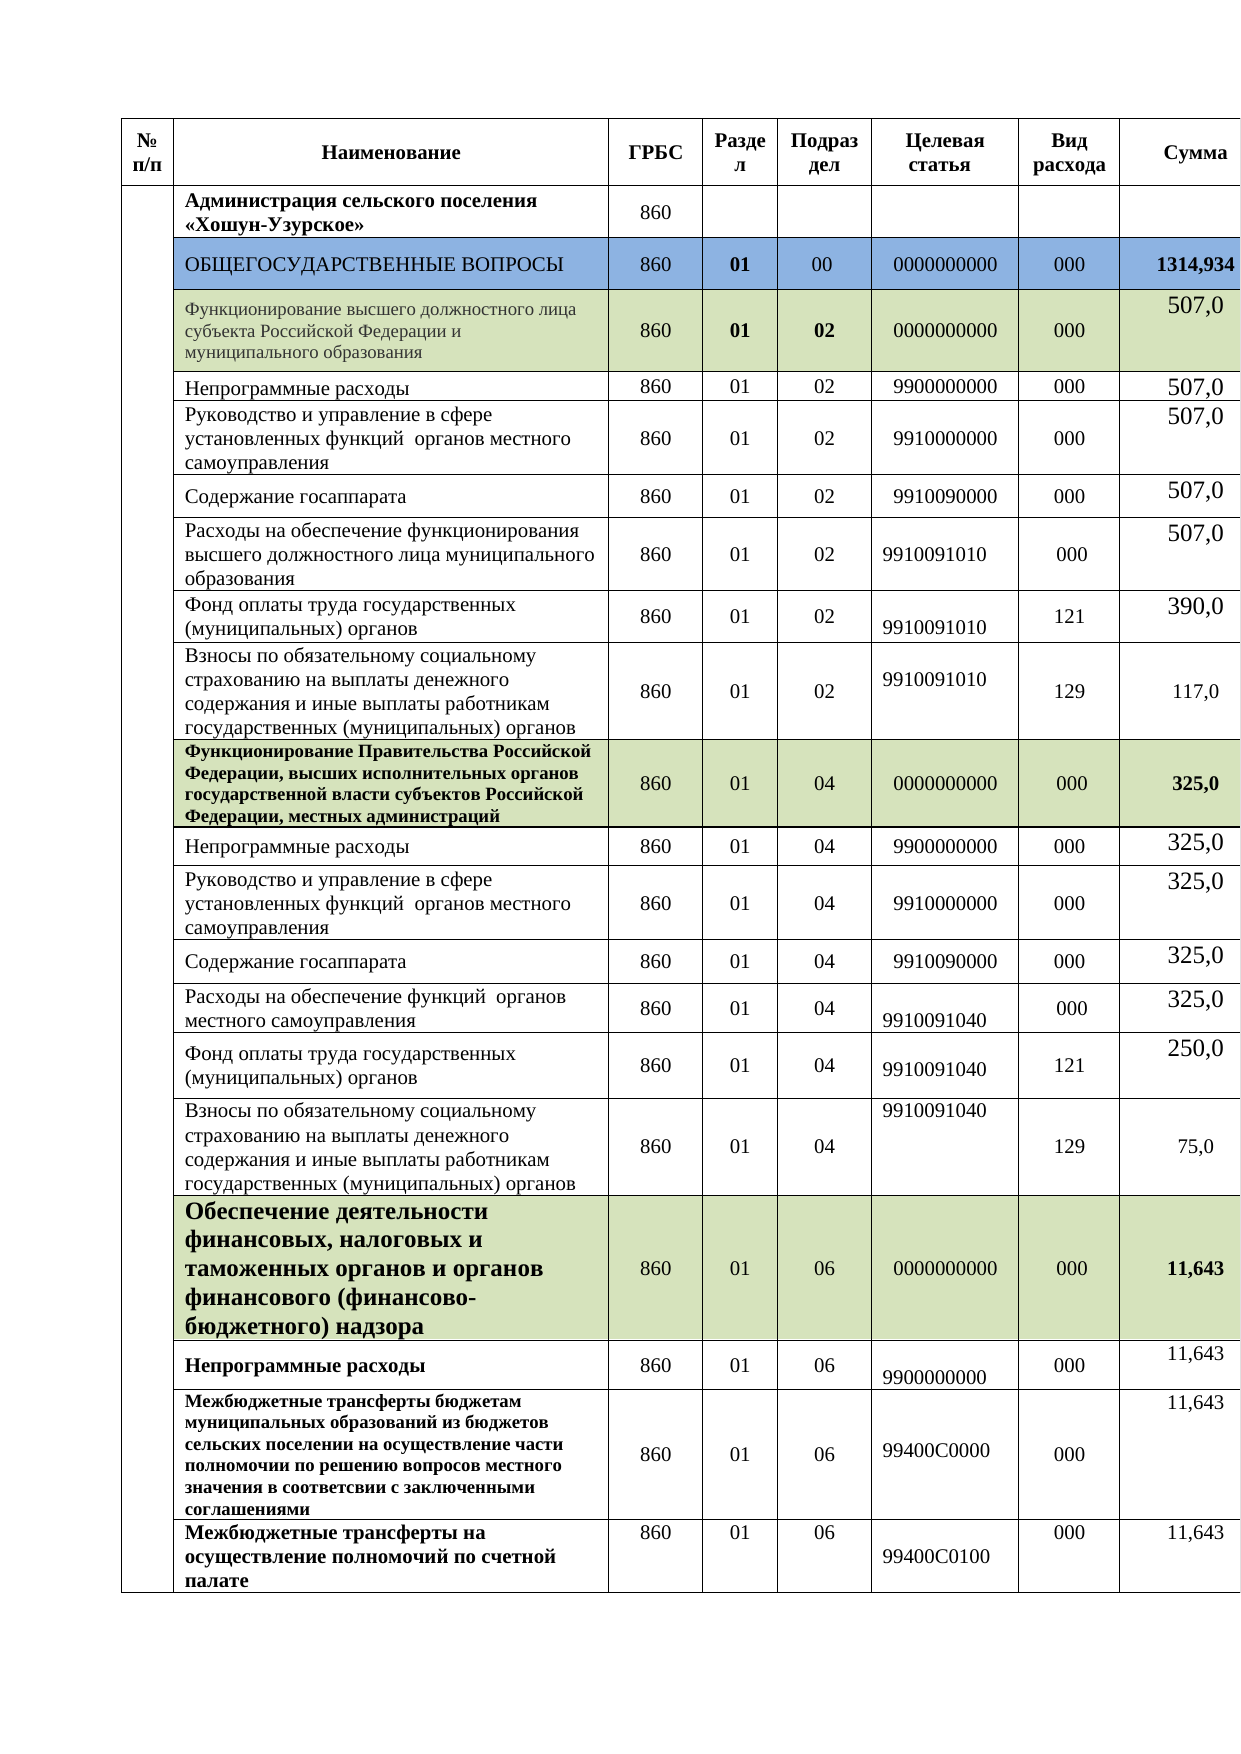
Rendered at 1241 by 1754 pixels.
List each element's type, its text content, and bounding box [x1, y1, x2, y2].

table_cell Взносы по обязательному социальному страхованию на выплаты денежного содержания и иные выплаты работникам государственных (муниципальных) органов [174, 643, 608, 739]
table_cell 9910090000 [872, 940, 1018, 983]
table_cell 507,0 [1120, 290, 1240, 371]
table_cell 129 [1019, 643, 1119, 739]
table_cell 9910091010 [872, 518, 1018, 590]
table_cell Фонд оплаты труда государственных (муниципальных) органов [174, 1033, 608, 1097]
table_cell 507,0 [1120, 372, 1240, 400]
table_cell 04 [778, 1099, 871, 1195]
table_cell 000 [1019, 475, 1119, 517]
table_cell 04 [778, 828, 871, 865]
table_cell 06 [778, 1390, 871, 1519]
table_cell 860 [609, 238, 702, 289]
table_cell 000 [1019, 290, 1119, 371]
table_cell 01 [703, 740, 777, 826]
table_cell 860 [609, 1390, 702, 1519]
table_cell Непрограммные расходы [174, 828, 608, 865]
table_cell № п/п [122, 119, 173, 185]
table_cell Руководство и управление в сфере установленных функций органов местного самоуправления [174, 866, 608, 939]
table_cell 325,0 [1120, 740, 1240, 826]
table_cell 06 [778, 1196, 871, 1339]
table_cell 000 [1019, 828, 1119, 865]
table_cell 860 [609, 518, 702, 590]
table_cell Взносы по обязательному социальному страхованию на выплаты денежного содержания и иные выплаты работникам государственных (муниципальных) органов [174, 1099, 608, 1195]
table_cell 01 [703, 643, 777, 739]
table_cell Расходы на обеспечение функций органов местного самоуправления [174, 984, 608, 1032]
table_cell 99400С0100 [872, 1520, 1018, 1592]
table_cell 9910091010 [872, 643, 1018, 739]
table_cell 000 [1019, 238, 1119, 289]
table_cell 01 [703, 475, 777, 517]
table_cell 860 [609, 591, 702, 642]
table_cell 99400С0000 [872, 1390, 1018, 1519]
table_cell 117,0 [1120, 643, 1240, 739]
table_cell [122, 186, 173, 1592]
table_cell Администрация сельского поселения «Хошун-Узурское» [174, 186, 608, 237]
table_cell 9910091040 [872, 1033, 1018, 1097]
table_cell 9910091010 [872, 591, 1018, 642]
table_cell Функционирование высшего должностного лица субъекта Российской Федерации и муниципального образования [174, 290, 608, 371]
table_cell 860 [609, 372, 702, 400]
table_cell 11,643 [1120, 1520, 1240, 1592]
table_cell 00 [778, 238, 871, 289]
table_cell 000 [1019, 740, 1119, 826]
table_cell Раздел [703, 119, 777, 185]
table_cell 000 [1019, 1520, 1119, 1592]
table_cell 860 [609, 828, 702, 865]
table_cell 02 [778, 591, 871, 642]
table_cell 9910000000 [872, 866, 1018, 939]
table_cell 01 [703, 828, 777, 865]
table_cell Обеспечение деятельности финансовых, налоговых и таможенных органов и органов финансового (финансово-бюджетного) надзора [174, 1196, 608, 1339]
table_cell 01 [703, 401, 777, 474]
table_cell 860 [609, 643, 702, 739]
table_cell 02 [778, 372, 871, 400]
table_cell 000 [1019, 401, 1119, 474]
table_cell Целевая статья [872, 119, 1018, 185]
table_cell 11,643 [1120, 1341, 1240, 1389]
table_cell Наименование [174, 119, 608, 185]
table_cell 04 [778, 984, 871, 1032]
table_cell 121 [1019, 1033, 1119, 1097]
table_cell 02 [778, 518, 871, 590]
table_cell 02 [778, 643, 871, 739]
table_cell 02 [778, 401, 871, 474]
table_cell 01 [703, 1033, 777, 1097]
table_cell 860 [609, 866, 702, 939]
table_cell Непрограммные расходы [174, 372, 608, 400]
table_cell [872, 186, 1018, 237]
table_cell 01 [703, 866, 777, 939]
table_cell 01 [703, 290, 777, 371]
table_cell 250,0 [1120, 1033, 1240, 1097]
table_cell 9900000000 [872, 1341, 1018, 1389]
table_cell 000 [1019, 1196, 1119, 1339]
table_cell 02 [778, 475, 871, 517]
table_cell 01 [703, 1390, 777, 1519]
table_cell 01 [703, 984, 777, 1032]
table_cell 0000000000 [872, 740, 1018, 826]
table_cell Фонд оплаты труда государственных (муниципальных) органов [174, 591, 608, 642]
table_cell 507,0 [1120, 475, 1240, 517]
table_cell 01 [703, 1341, 777, 1389]
table_cell 06 [778, 1520, 871, 1592]
table_cell Содержание госаппарата [174, 940, 608, 983]
table_cell 860 [609, 740, 702, 826]
table_cell Расходы на обеспечение функционирования высшего должностного лица муниципального образования [174, 518, 608, 590]
table_cell 000 [1019, 1390, 1119, 1519]
table_cell 0000000000 [872, 1196, 1018, 1339]
table_cell 860 [609, 984, 702, 1032]
table_cell 860 [609, 1341, 702, 1389]
table_cell 02 [778, 290, 871, 371]
table_cell 01 [703, 1196, 777, 1339]
table_cell 01 [703, 1520, 777, 1592]
table_cell 1314,934 [1120, 238, 1240, 289]
table_cell 04 [778, 740, 871, 826]
table_cell 000 [1019, 372, 1119, 400]
table_cell Содержание госаппарата [174, 475, 608, 517]
table_cell [1019, 186, 1119, 237]
table_cell 9910091040 [872, 984, 1018, 1032]
table_cell 01 [703, 940, 777, 983]
table_cell [778, 186, 871, 237]
table_cell ОБЩЕГОСУДАРСТВЕННЫЕ ВОПРОСЫ [174, 238, 608, 289]
table_cell 01 [703, 238, 777, 289]
table_cell Сумма [1120, 119, 1240, 185]
table_cell Вид расхода [1019, 119, 1119, 185]
table_cell 507,0 [1120, 401, 1240, 474]
table_cell 01 [703, 1099, 777, 1195]
table_cell 121 [1019, 591, 1119, 642]
table_cell 01 [703, 518, 777, 590]
table_cell 325,0 [1120, 828, 1240, 865]
table_cell 04 [778, 940, 871, 983]
table_cell 860 [609, 290, 702, 371]
table_cell 01 [703, 372, 777, 400]
table_cell Подраздел [778, 119, 871, 185]
table_cell 325,0 [1120, 940, 1240, 983]
table_cell 11,643 [1120, 1196, 1240, 1339]
table_cell 000 [1019, 940, 1119, 983]
table_cell Функционирование Правительства Российской Федерации, высших исполнительных органов государственной власти субъектов Российской Федерации, местных администраций [174, 740, 608, 826]
table_cell Межбюджетные трансферты на осуществление полномочий по счетной палате [174, 1520, 608, 1592]
table_cell Непрограммные расходы [174, 1341, 608, 1389]
table_cell 390,0 [1120, 591, 1240, 642]
table_cell 860 [609, 1196, 702, 1339]
table_cell 75,0 [1120, 1099, 1240, 1195]
table_cell 000 [1019, 518, 1119, 590]
table_cell 9910090000 [872, 475, 1018, 517]
table_cell 000 [1019, 984, 1119, 1032]
table_cell ГРБС [609, 119, 702, 185]
table_cell 9900000000 [872, 828, 1018, 865]
table_cell 860 [609, 186, 702, 237]
table_cell Руководство и управление в сфере установленных функций органов местного самоуправления [174, 401, 608, 474]
table_cell 860 [609, 401, 702, 474]
table_cell 129 [1019, 1099, 1119, 1195]
table_cell 860 [609, 1033, 702, 1097]
table_cell 04 [778, 1033, 871, 1097]
table_cell 0000000000 [872, 290, 1018, 371]
table_cell 325,0 [1120, 866, 1240, 939]
table_cell Межбюджетные трансферты бюджетам муниципальных образований из бюджетов сельских поселении на осуществление части полномочии по решению вопросов местного значения в соответсвии с заключенными соглашениями [174, 1390, 608, 1519]
table_cell 04 [778, 866, 871, 939]
table_cell 000 [1019, 1341, 1119, 1389]
table_cell 325,0 [1120, 984, 1240, 1032]
table_cell 0000000000 [872, 238, 1018, 289]
table_cell 01 [703, 591, 777, 642]
table_cell 9900000000 [872, 372, 1018, 400]
table_cell 06 [778, 1341, 871, 1389]
table_cell 11,643 [1120, 1390, 1240, 1519]
table_cell 507,0 [1120, 518, 1240, 590]
table_cell 9910000000 [872, 401, 1018, 474]
table_cell 860 [609, 940, 702, 983]
table_cell 9910091040 [872, 1099, 1018, 1195]
table_cell 860 [609, 1099, 702, 1195]
table_cell 860 [609, 1520, 702, 1592]
table_cell 000 [1019, 866, 1119, 939]
table_cell [1120, 186, 1240, 237]
table_cell [703, 186, 777, 237]
table_cell 860 [609, 475, 702, 517]
